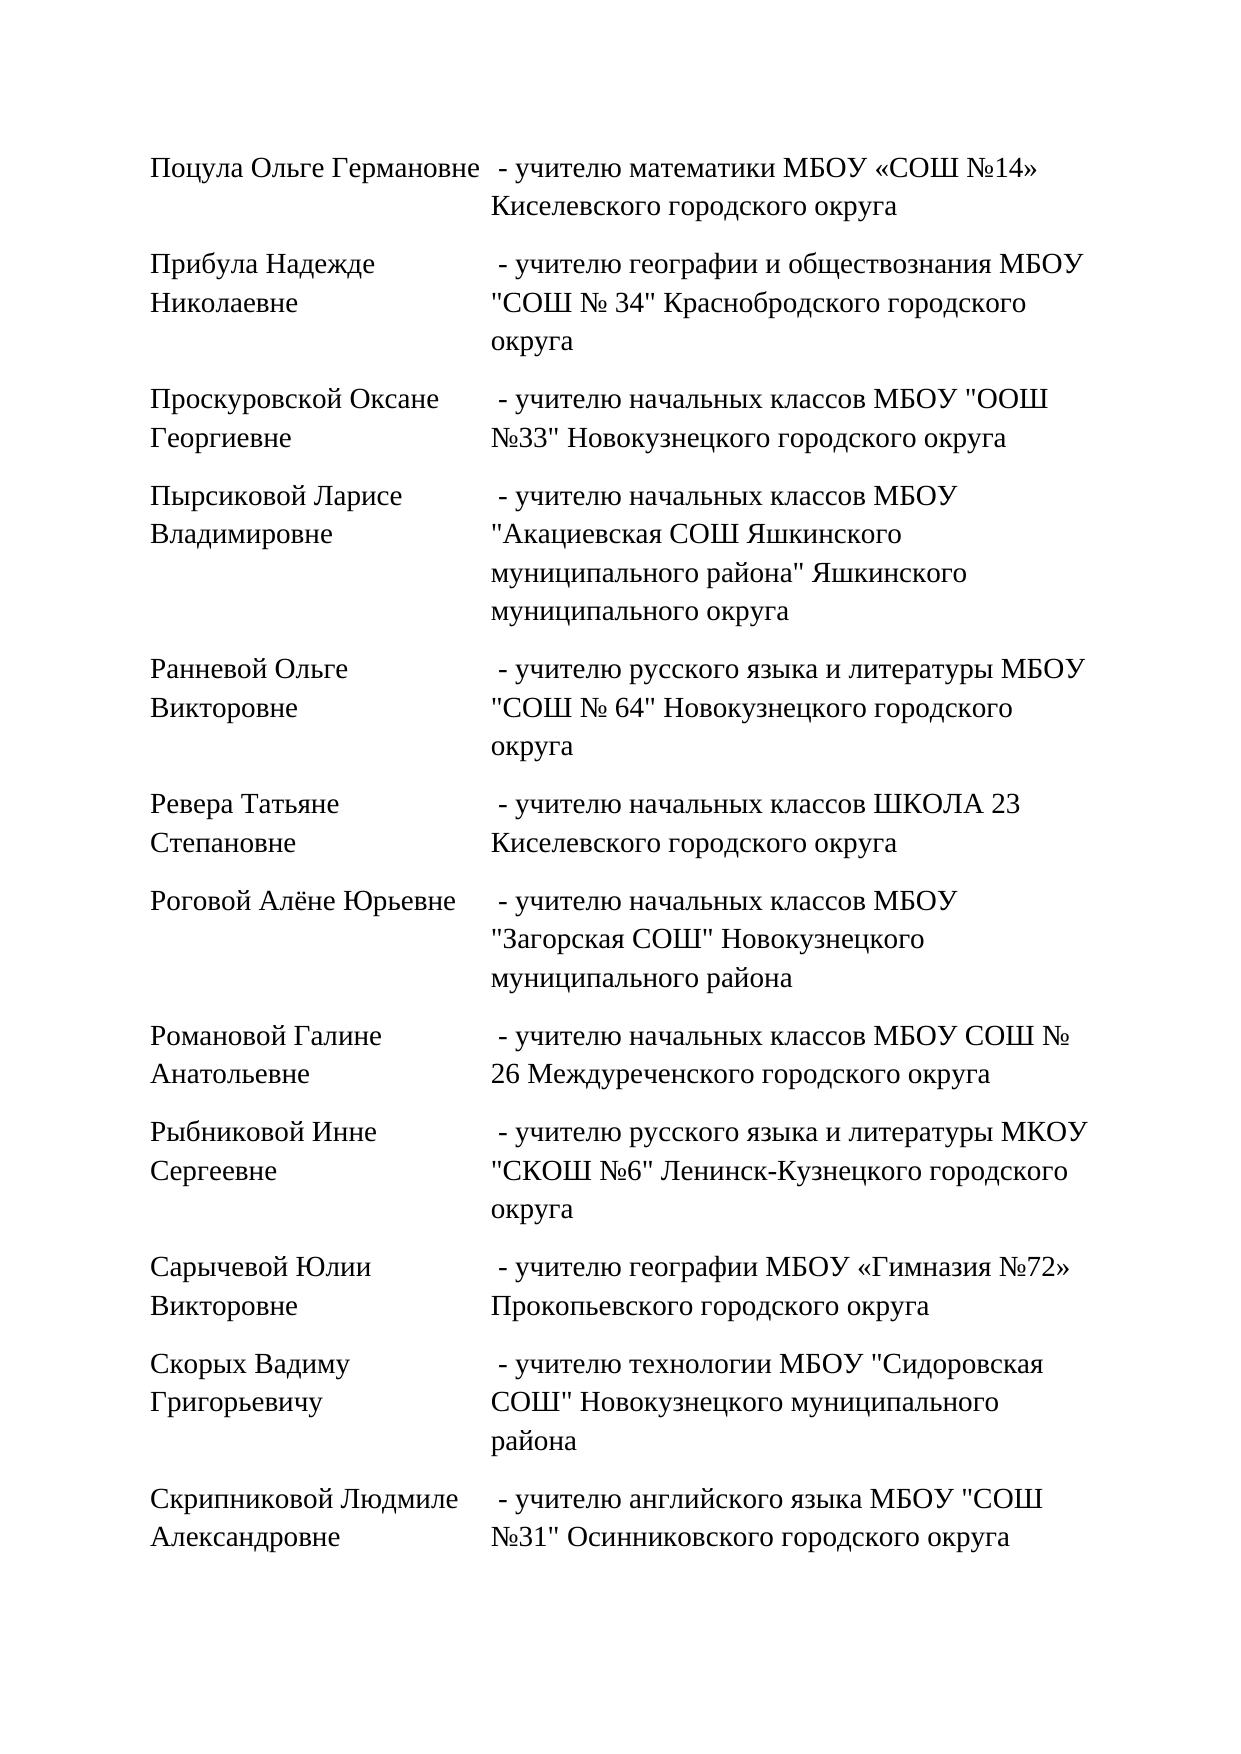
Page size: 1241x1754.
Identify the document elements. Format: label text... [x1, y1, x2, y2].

table_cell - учителю начальных классов МБОУ "Загорская СОШ" Новокузнецкого муниципального района [490, 883, 1091, 1018]
table_cell - учителю начальных классов МБОУ "Акациевская СОШ Яшкинского муниципального района" Яшкинского муниципального округа [490, 478, 1091, 651]
table_cell - учителю английского языка МБОУ "СОШ №31" Осинниковского городского округа [490, 1481, 1091, 1577]
table_cell - учителю начальных классов МБОУ СОШ № 26 Междуреченского городского округа [490, 1018, 1091, 1114]
table_cell Скорых Вадиму Григорьевичу [149, 1346, 489, 1481]
table_cell - учителю географии МБОУ «Гимназия №72» Прокопьевского городского округа [490, 1249, 1091, 1346]
table_cell - учителю математики МБОУ «СОШ №14» Киселевского городского округа [490, 150, 1091, 246]
table_cell - учителю начальных классов МБОУ "ООШ №33" Новокузнецкого городского округа [490, 381, 1091, 478]
table_cell - учителю русского языка и литературы МКОУ "СКОШ №6" Ленинск-Кузнецкого городского округа [490, 1114, 1091, 1249]
table_cell Пырсиковой Ларисе Владимировне [149, 478, 489, 651]
table_cell Проскуровской Оксане Георгиевне [149, 381, 489, 478]
table_cell - учителю технологии МБОУ "Сидоровская СОШ" Новокузнецкого муниципального района [490, 1346, 1091, 1481]
table_cell - учителю русского языка и литературы МБОУ "СОШ № 64" Новокузнецкого городского округа [490, 651, 1091, 786]
table_cell - учителю начальных классов ШКОЛА 23 Киселевского городского округа [490, 786, 1091, 883]
table_cell Скрипниковой Людмиле Александровне [149, 1481, 489, 1577]
table_cell Роговой Алёне Юрьевне [149, 883, 489, 1018]
table_cell Поцула Ольге Германовне [149, 150, 489, 246]
table_cell Романовой Галине Анатольевне [149, 1018, 489, 1114]
table_cell Прибула Надежде Николаевне [149, 246, 489, 381]
table_cell Сарычевой Юлии Викторовне [149, 1249, 489, 1346]
table_cell Рыбниковой Инне Сергеевне [149, 1114, 489, 1249]
table_cell Ранневой Ольге Викторовне [149, 651, 489, 786]
table_cell - учителю географии и обществознания МБОУ "СОШ № 34" Краснобродского городского округа [490, 246, 1091, 381]
table_cell Ревера Татьяне Степановне [149, 786, 489, 883]
